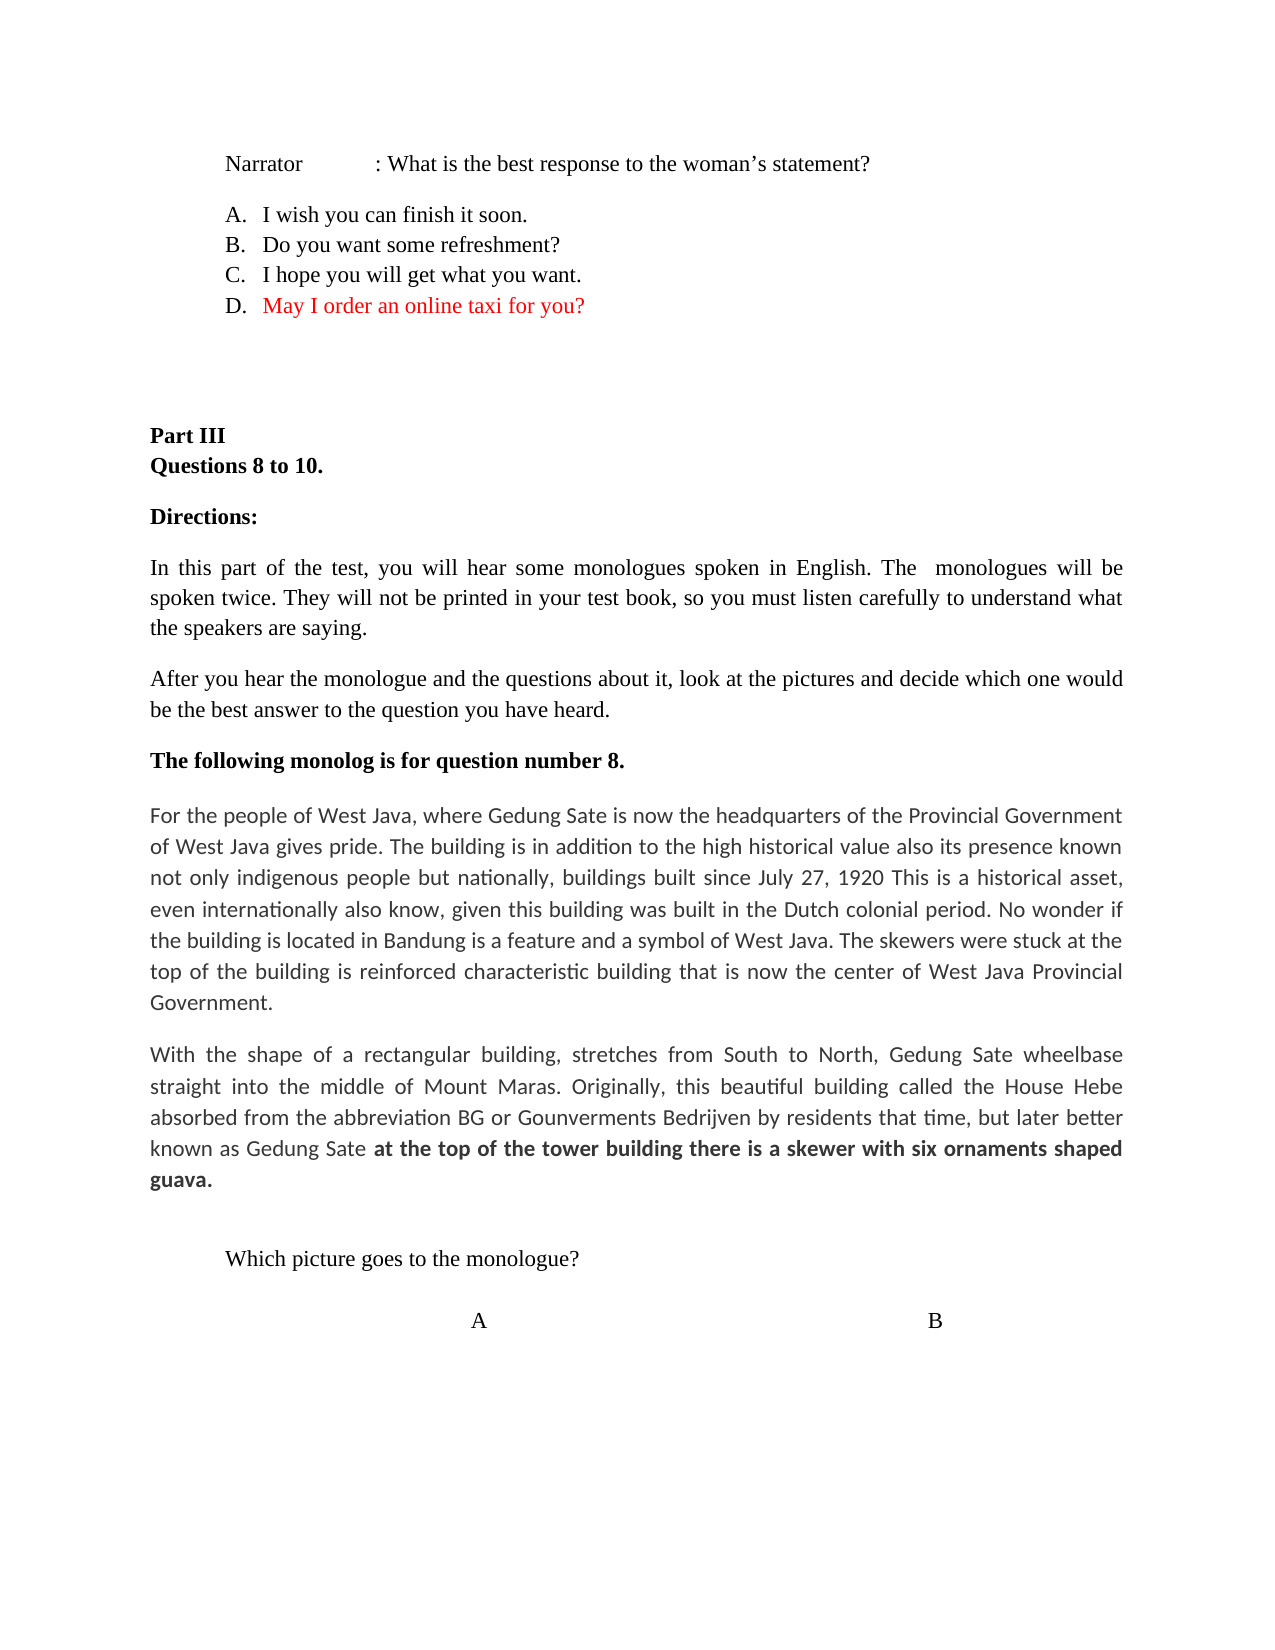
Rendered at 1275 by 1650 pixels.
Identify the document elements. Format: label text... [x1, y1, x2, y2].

list May I order an online taxi for you? [225, 292, 1125, 318]
text The following monolog is for question number 8. [150, 747, 1125, 773]
list Which picture goes to the monologue? [225, 1245, 1125, 1271]
text Questions 8 to 10. [150, 452, 1125, 478]
list I hope you will get what you want. [225, 261, 1125, 288]
text Part III [150, 422, 1125, 448]
text For the people of West Java, where Gedung Sate is now the headquarters of the Provincial Government of West Java gives pride. The building is in addition to the high historical value also its presence known not only indigenous people but nationally, buildings built since July 27, 1920 This is a historical asset, even internationally also know, given this building was built in the Dutch colonial period. No wonder if the building is located in Bandung is a feature and a symbol of West Java. The skewers were stuck at the top of the building is reinforced characteristic building that is now the center of West Java Provincial Government. [150, 798, 1125, 1017]
list Do you want some refreshment? [225, 231, 1125, 258]
list A B [225, 1307, 1125, 1333]
text Narrator : What is the best response to the woman’s statement? [150, 150, 1125, 176]
text After you hear the monologue and the questions about it, look at the pictures and decide which one would be the best answer to the question you have heard. [150, 666, 1125, 722]
text In this part of the test, you will hear some monologues spoken in English. The monologues will be spoken twice. They will not be printed in your test book, so you must listen carefully to understand what the speakers are saying. [150, 554, 1125, 641]
text With the shape of a rectangular building, stretches from South to North, Gedung Sate wheelbase straight into the middle of Mount Maras. Originally, this beautiful building called the House Hebe absorbed from the abbreviation BG or Gounverments Bedrijven by residents that time, but later better known as Gedung Sate at the top of the tower building there is a skewer with six ornaments shaped guava. [150, 1037, 1125, 1194]
list I wish you can finish it soon. [225, 201, 1125, 227]
text Directions: [150, 503, 1125, 529]
